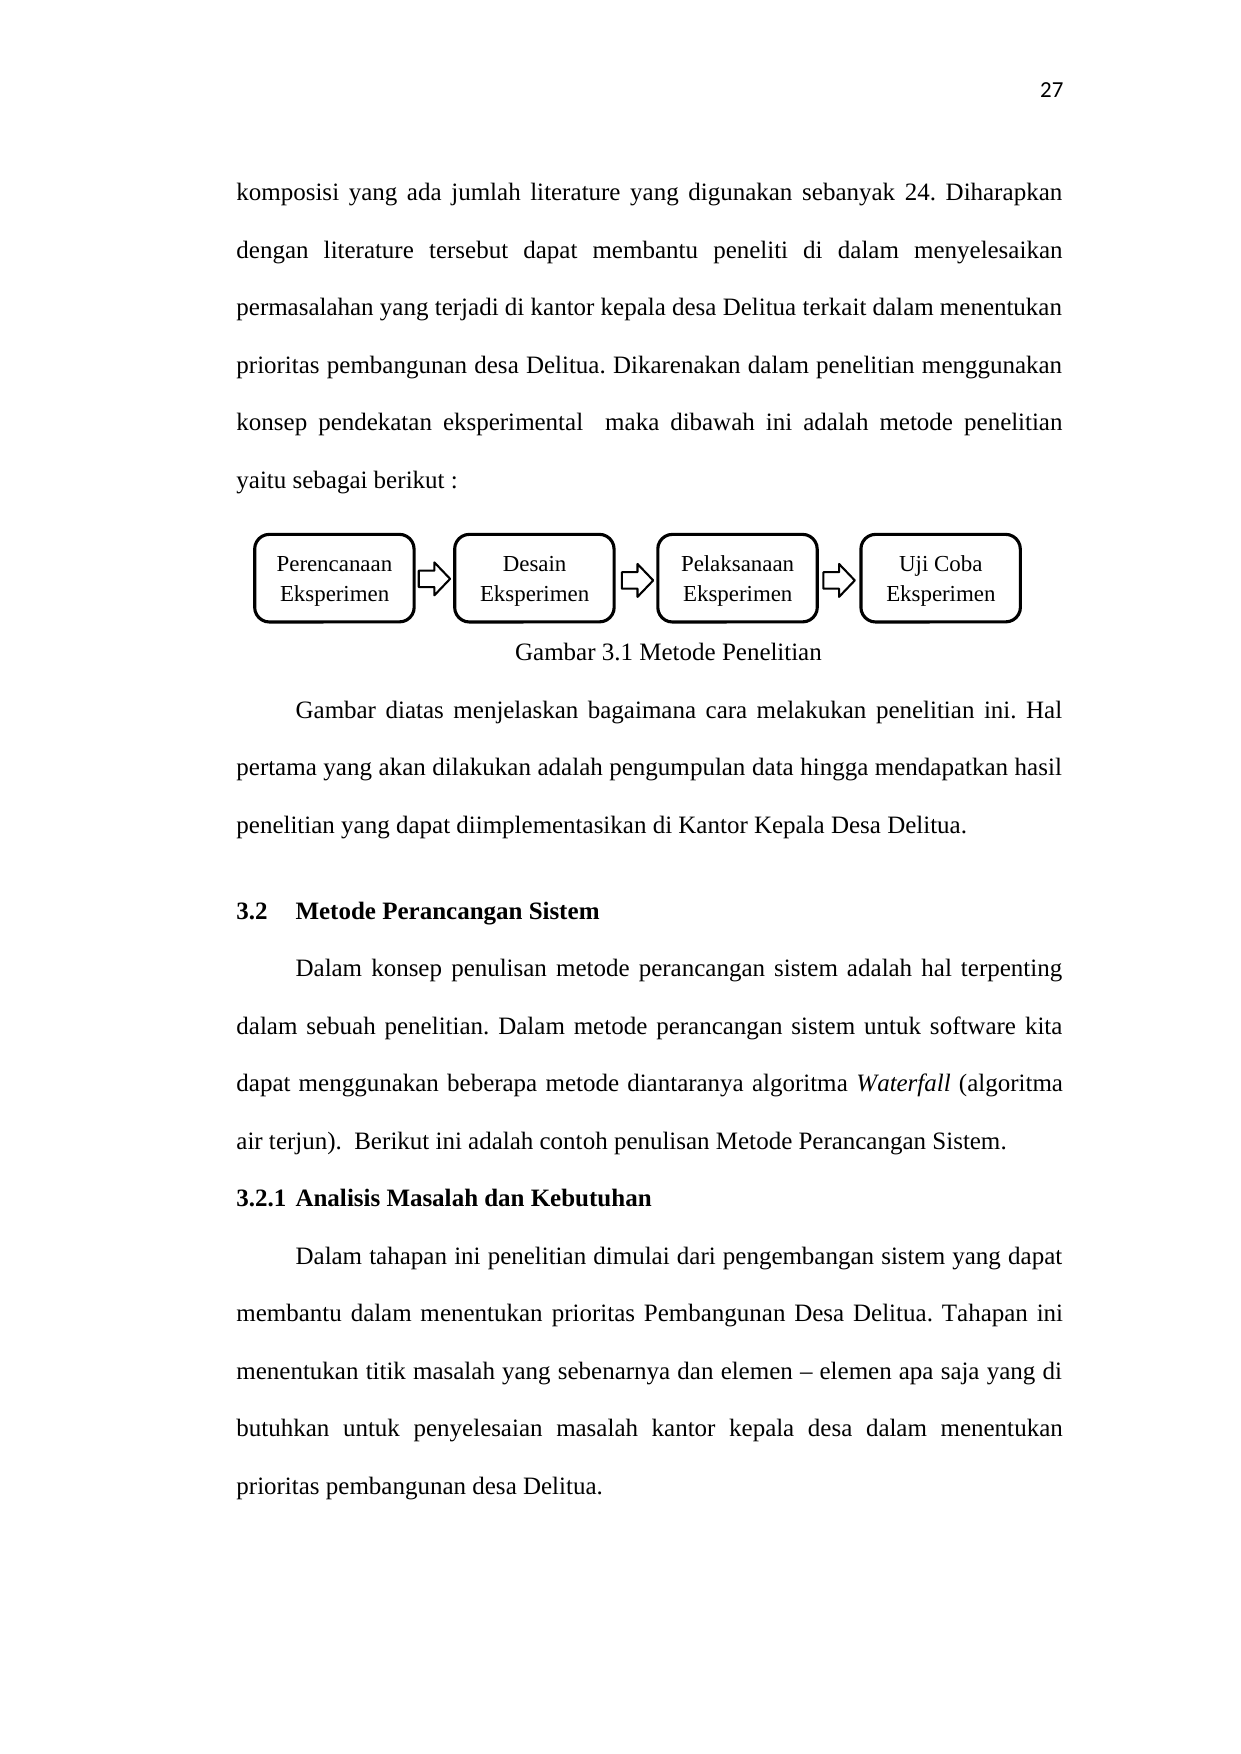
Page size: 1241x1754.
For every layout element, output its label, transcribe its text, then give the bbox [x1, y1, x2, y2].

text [236, 177, 1063, 493]
text Gambar diatas menjelaskan bagaimana cara melakukan penelitian ini. Hal pertama yang akan dilakukan adalah pengumpulan data hingga mendapatkan hasil penelitian yang dapat diimplementasikan di Kantor Kepala Desa Delitua. [236, 695, 1063, 838]
list Dalam tahapan ini penelitian dimulai dari pengembangan sistem yang dapat membantu dalam menentukan prioritas Pembangunan Desa Delitua. Tahapan ini menentukan titik masalah yang sebenarnya dan elemen – elemen apa saja yang di butuhkan untuk penyelesaian masalah kantor kepala desa dalam menentukan prioritas pembangunan desa Delitua. [236, 1241, 1063, 1500]
text 3.2 Metode Perancangan Sistem [236, 896, 1063, 925]
text Gambar 3.1 Metode Penelitian [274, 637, 1063, 666]
text 3.2.1 Analisis Masalah dan Kebutuhan [236, 1183, 1063, 1212]
text Dalam konsep penulisan metode perancangan sistem adalah hal terpenting dalam sebuah penelitian. Dalam metode perancangan sistem untuk software kita dapat menggunakan beberapa metode diantaranya algoritma Waterfall (algoritma air terjun). Berikut ini adalah contoh penulisan Metode Perancangan Sistem. [236, 953, 1063, 1155]
